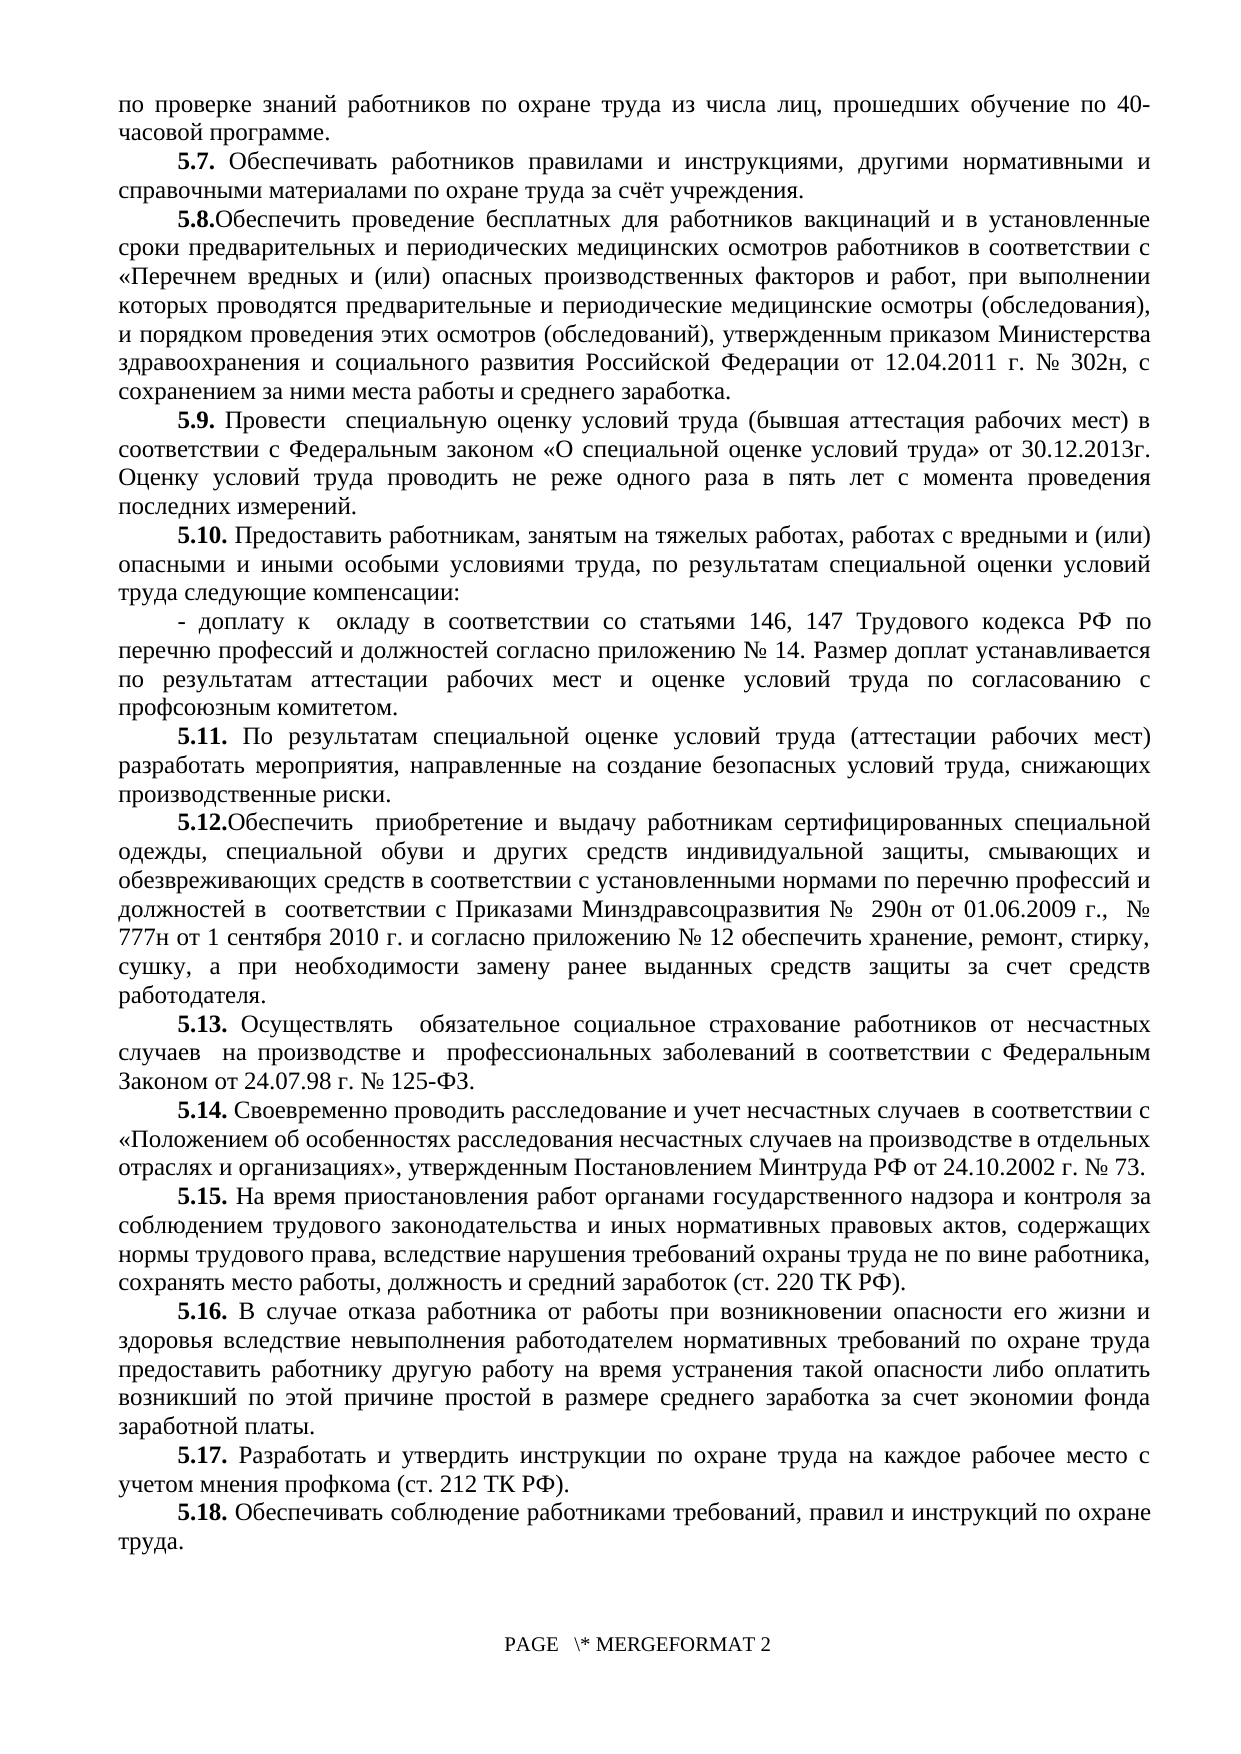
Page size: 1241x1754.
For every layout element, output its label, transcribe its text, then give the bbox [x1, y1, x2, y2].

text 5.7. Обеспечивать работников правилами и инструкциями, другими нормативными и справочными материалами по охране труда за счёт учреждения. [118, 146, 1152, 204]
text 5.12.Обеспечить приобретение и выдачу работникам сертифицированных специальной одежды, специальной обуви и других средств индивидуальной защиты, смывающих и обезвреживающих средств в соответствии с установленными нормами по перечню профессий и должностей в соответствии с Приказами Минздравсоцразвития № 290н от 01.06.2009 г., № 777н от 1 сентября . и согласно приложению № 12 обеспечить хранение, ремонт, стирку, сушку, а при необходимости замену ранее выданных средств защиты за счет средств работодателя. [118, 807, 1152, 1009]
text 5.8.Обеспечить проведение бесплатных для работников вакцинаций и в установленные сроки предварительных и периодических медицинских осмотров работников в соответствии с «Перечнем вредных и (или) опасных производственных факторов и работ, при выполнении которых проводятся предварительные и периодические медицинские осмотры (обследования), и порядком проведения этих осмотров (обследований), утвержденным приказом Министерства здравоохранения и социального развития Российской Федерации от 12.04.2011 г. № 302н, с сохранением за ними места работы и среднего заработка. [118, 204, 1152, 405]
text 5.17. Разработать и утвердить инструкции по охране труда на каждое рабочее место с учетом мнения профкома (ст. 212 ТК РФ). [118, 1440, 1152, 1497]
text - доплату к окладу в соответствии со статьями 146, 147 Трудового кодекса РФ по перечню профессий и должностей согласно приложению № 14. Размер доплат устанавливается по результатам аттестации рабочих мест и оценке условий труда по согласованию с профсоюзным комитетом. [118, 606, 1152, 721]
text 5.13. Осуществлять обязательное социальное страхование работников от несчастных случаев на производстве и профессиональных заболеваний в соответствии с Федеральным Законом от 24.07.98 г. № 125-ФЗ. [118, 1009, 1152, 1095]
text 5.15. На время приостановления работ органами государственного надзора и контроля за соблюдением трудового законодательства и иных нормативных правовых актов, содержащих нормы трудового права, вследствие нарушения требований охраны труда не по вине работника, сохранять место работы, должность и средний заработок (ст. 220 ТК РФ). [118, 1181, 1152, 1296]
text 5.14. Своевременно проводить расследование и учет несчастных случаев в соответствии с «Положением об особенностях расследования несчастных случаев на производстве в отдельных отраслях и организациях», утвержденным Постановлением Минтруда РФ от 24.10.2002 г. № 73. [118, 1095, 1152, 1181]
text 5.10. Предоставить работникам, занятым на тяжелых работах, работах с вредными и (или) опасными и иными особыми условиями труда, по результатам специальной оценки условий труда следующие компенсации: [118, 520, 1152, 606]
text 5.9. Провести специальную оценку условий труда (бывшая аттестация рабочих мест) в соответствии с Федеральным законом «О специальной оценке условий труда» от 30.12.2013г. Оценку условий труда проводить не реже одного раза в пять лет с момента проведения последних измерений. [118, 405, 1152, 520]
text 5.16. В случае отказа работника от работы при возникновении опасности его жизни и здоровья вследствие невыполнения работодателем нормативных требований по охране труда предоставить работнику другую работу на время устранения такой опасности либо оплатить возникший по этой причине простой в размере среднего заработка за счет экономии фонда заработной платы. [118, 1296, 1152, 1440]
text 5.11. По результатам специальной оценке условий труда (аттестации рабочих мест) разработать мероприятия, направленные на создание безопасных условий труда, снижающих производственные риски. [118, 721, 1152, 807]
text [118, 89, 1152, 146]
text 5.18. Обеспечивать соблюдение работниками требований, правил и инструкций по охране труда. [118, 1497, 1152, 1555]
